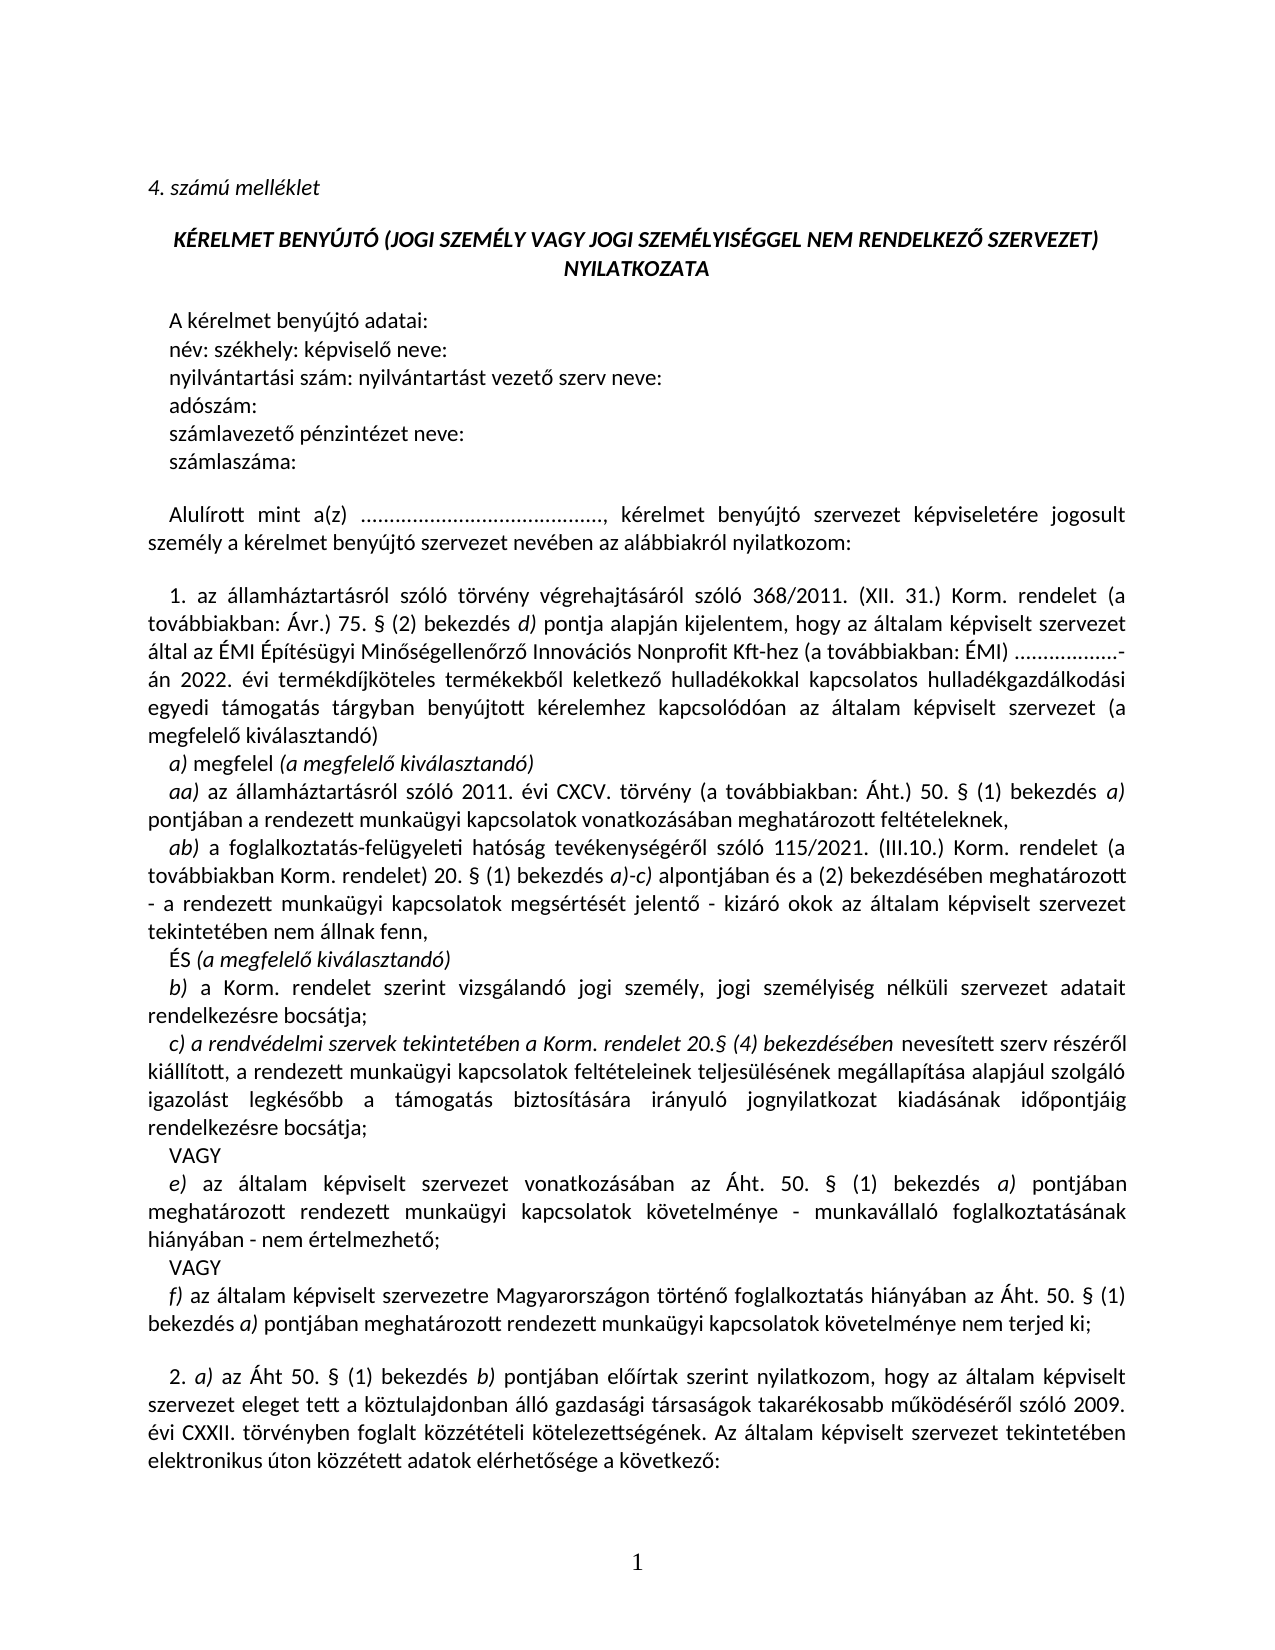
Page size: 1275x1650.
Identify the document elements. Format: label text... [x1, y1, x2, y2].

text nyilvántartási szám: nyilvántartást vezető szerv neve: [148, 363, 1127, 391]
text f) az általam képviselt szervezetre Magyarországon történő foglalkoztatás hiányában az Áht. 50. § (1) bekezdés a) pontjában meghatározott rendezett munkaügyi kapcsolatok követelménye nem terjed ki; [148, 1281, 1127, 1337]
text számlavezető pénzintézet neve: [148, 419, 1127, 447]
text a) megfelel (a megfelelő kiválasztandó) [148, 749, 1127, 777]
text név: székhely: képviselő neve: [148, 335, 1127, 363]
text 4. számú melléklet [148, 173, 1127, 201]
text b) a Korm. rendelet szerint vizsgálandó jogi személy, jogi személyiség nélküli szervezet adatait rendelkezésre bocsátja; [148, 973, 1127, 1029]
text KÉRELMET BENYÚJTÓ (JOGI SZEMÉLY VAGY JOGI SZEMÉLYISÉGGEL NEM RENDELKEZŐ SZERVEZET) NYILATKOZATA [148, 226, 1127, 282]
text e) az általam képviselt szervezet vonatkozásában az Áht. 50. § (1) bekezdés a) pontjában meghatározott rendezett munkaügyi kapcsolatok követelménye - munkavállaló foglalkoztatásának hiányában - nem értelmezhető; [148, 1169, 1127, 1253]
text VAGY [148, 1253, 1127, 1281]
text aa) az államháztartásról szóló 2011. évi CXCV. törvény (a továbbiakban: Áht.) 50. § (1) bekezdés a) pontjában a rendezett munkaügyi kapcsolatok vonatkozásában meghatározott feltételeknek, [148, 777, 1127, 833]
text számlaszáma: [148, 447, 1127, 475]
text adószám: [148, 391, 1127, 419]
text A kérelmet benyújtó adatai: [148, 307, 1127, 335]
text c) a rendvédelmi szervek tekintetében a Korm. rendelet 20.§ (4) bekezdésében nevesített szerv részéről kiállított, a rendezett munkaügyi kapcsolatok feltételeinek teljesülésének megállapítása alapjául szolgáló igazolást legkésőbb a támogatás biztosítására irányuló jognyilatkozat kiadásának időpontjáig rendelkezésre bocsátja; [148, 1029, 1127, 1141]
text ab) a foglalkoztatás-felügyeleti hatóság tevékenységéről szóló 115/2021. (III.10.) Korm. rendelet (a továbbiakban Korm. rendelet) 20. § (1) bekezdés a)-c) alpontjában és a (2) bekezdésében meghatározott - a rendezett munkaügyi kapcsolatok megsértését jelentő - kizáró okok az általam képviselt szervezet tekintetében nem állnak fenn, [148, 833, 1127, 945]
text VAGY [148, 1141, 1127, 1169]
text 1. az államháztartásról szóló törvény végrehajtásáról szóló 368/2011. (XII. 31.) Korm. rendelet (a továbbiakban: Ávr.) 75. § (2) bekezdés d) pontja alapján kijelentem, hogy az általam képviselt szervezet által az ÉMI Építésügyi Minőségellenőrző Innovációs Nonprofit Kft-hez (a továbbiakban: ÉMI) ..................-án 2022. évi termékdíjköteles termékekből keletkező hulladékokkal kapcsolatos hulladékgazdálkodási egyedi támogatás tárgyban benyújtott kérelemhez kapcsolódóan az általam képviselt szervezet (a megfelelő kiválasztandó) [148, 581, 1127, 749]
text Alulírott mint a(z) .........................................., kérelmet benyújtó szervezet képviseletére jogosult személy a kérelmet benyújtó szervezet nevében az alábbiakról nyilatkozom: [148, 500, 1127, 556]
text ÉS (a megfelelő kiválasztandó) [148, 945, 1127, 973]
text 2. a) az Áht 50. § (1) bekezdés b) pontjában előírtak szerint nyilatkozom, hogy az általam képviselt szervezet eleget tett a köztulajdonban álló gazdasági társaságok takarékosabb működéséről szóló 2009. évi CXXII. törvényben foglalt közzétételi kötelezettségének. Az általam képviselt szervezet tekintetében elektronikus úton közzétett adatok elérhetősége a következő: [148, 1362, 1127, 1474]
